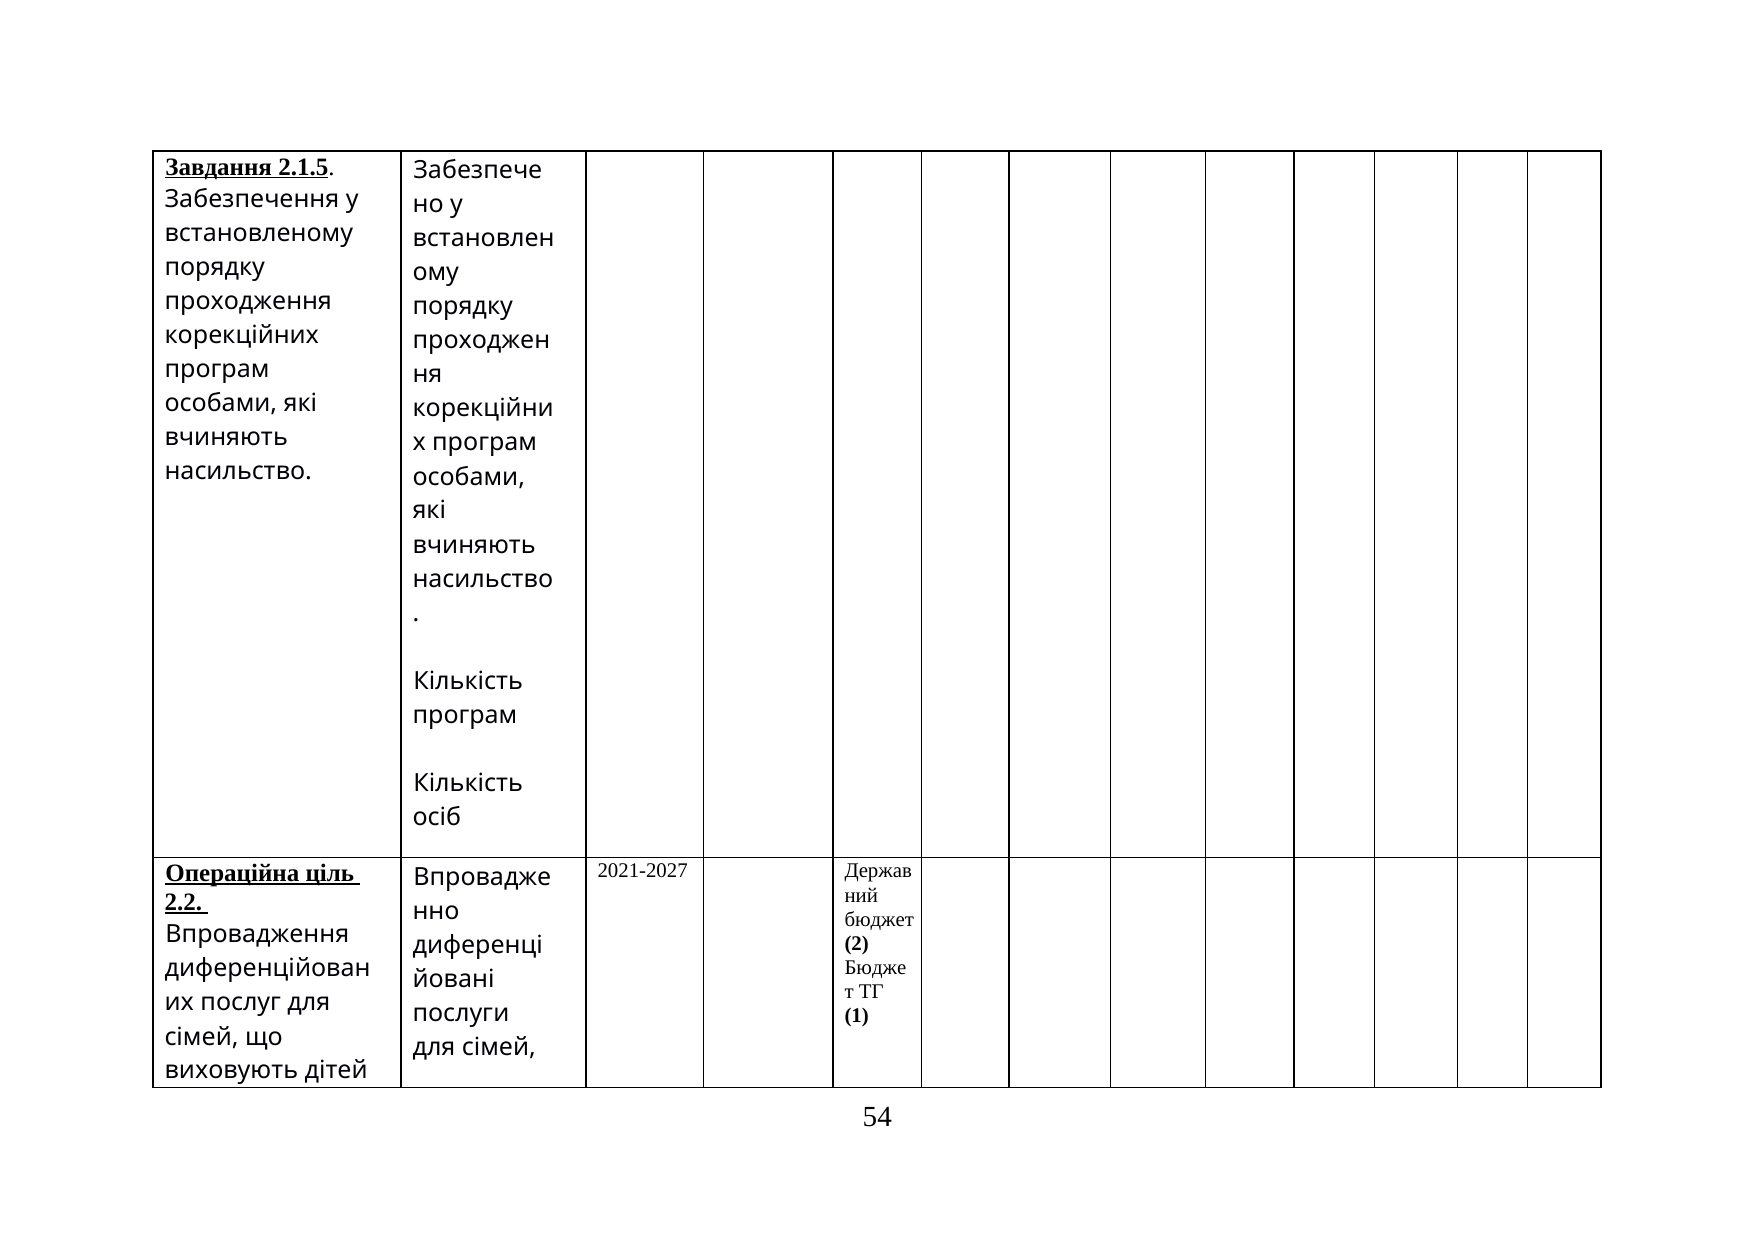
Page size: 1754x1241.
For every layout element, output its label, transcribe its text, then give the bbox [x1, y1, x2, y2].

table_cell [587, 152, 703, 857]
table_cell [1458, 858, 1527, 1087]
table_cell [1010, 152, 1110, 857]
table_cell [1111, 152, 1205, 857]
table_cell [1375, 152, 1457, 857]
table_cell [1458, 152, 1527, 857]
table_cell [834, 858, 921, 1087]
table_cell [1375, 858, 1457, 1087]
table_cell Забезпечено у встановленому порядку проходження корекційних програм особами, які вчиняють насильство. Кількість програм Кількість осіб [402, 152, 585, 857]
table_cell [1295, 152, 1374, 857]
table_cell [1111, 858, 1205, 1087]
table_cell [1206, 152, 1293, 857]
table_cell [1295, 858, 1374, 1087]
table_cell 2021-2027 [587, 858, 703, 1087]
table_cell [1528, 152, 1600, 857]
table_cell [1528, 858, 1600, 1087]
table_cell [922, 152, 1008, 857]
table_cell [704, 858, 832, 1087]
table_cell [834, 152, 921, 857]
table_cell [402, 858, 585, 1087]
table_cell [922, 858, 1008, 1087]
table_cell [1010, 858, 1110, 1087]
table_cell Завдання 2.1.5. Забезпечення у встановленому порядку проходження корекційних програм особами, які вчиняють насильство. [154, 152, 400, 857]
table_cell [1206, 858, 1293, 1087]
table_cell [704, 152, 832, 857]
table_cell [154, 858, 400, 1087]
